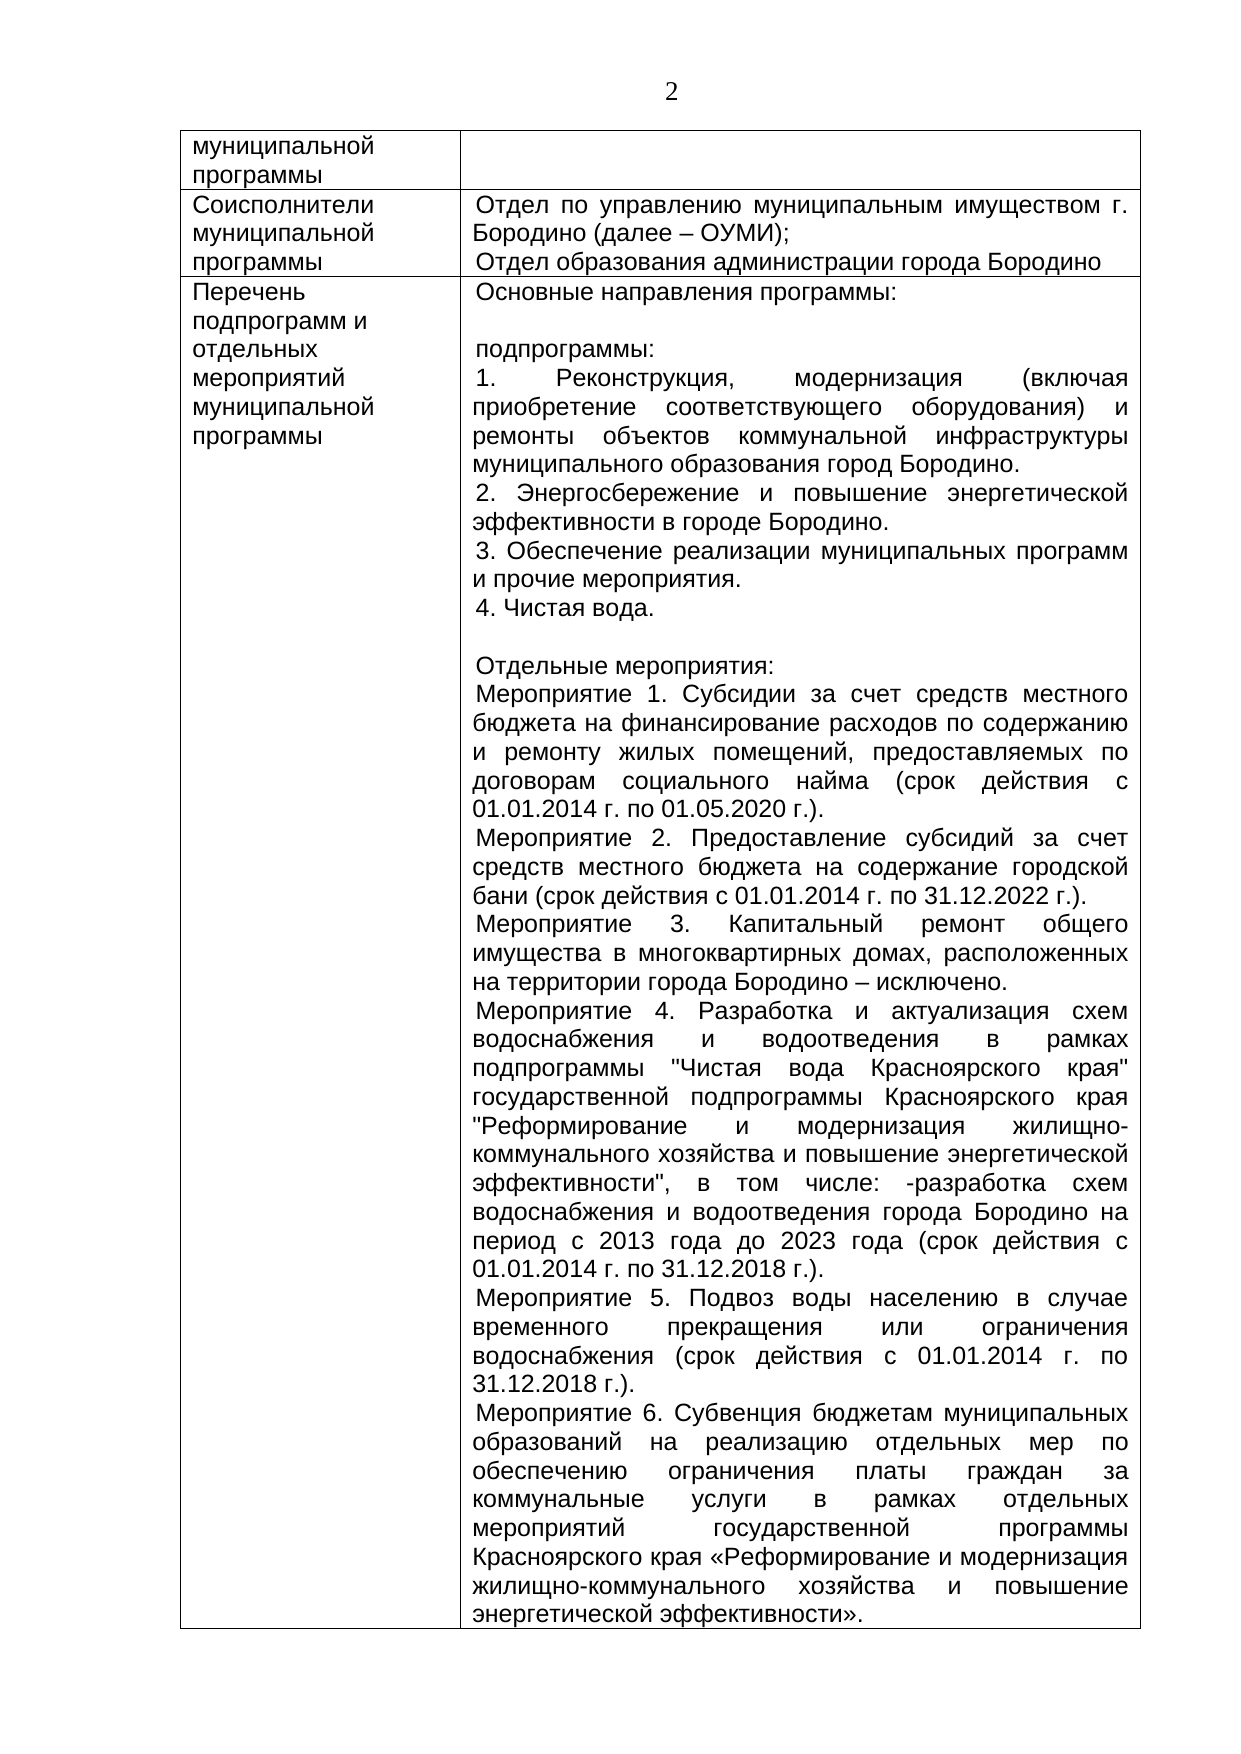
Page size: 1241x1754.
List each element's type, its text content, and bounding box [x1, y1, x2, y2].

table_cell Соисполнители муниципальной программы [181, 190, 460, 276]
table_cell Отдел по управлению муниципальным имуществом г. Бородино (далее – ОУМИ); Отдел образования администрации города Бородино [461, 190, 1140, 276]
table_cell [461, 131, 1140, 189]
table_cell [181, 131, 460, 189]
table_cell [461, 277, 1140, 1628]
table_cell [181, 277, 460, 1628]
